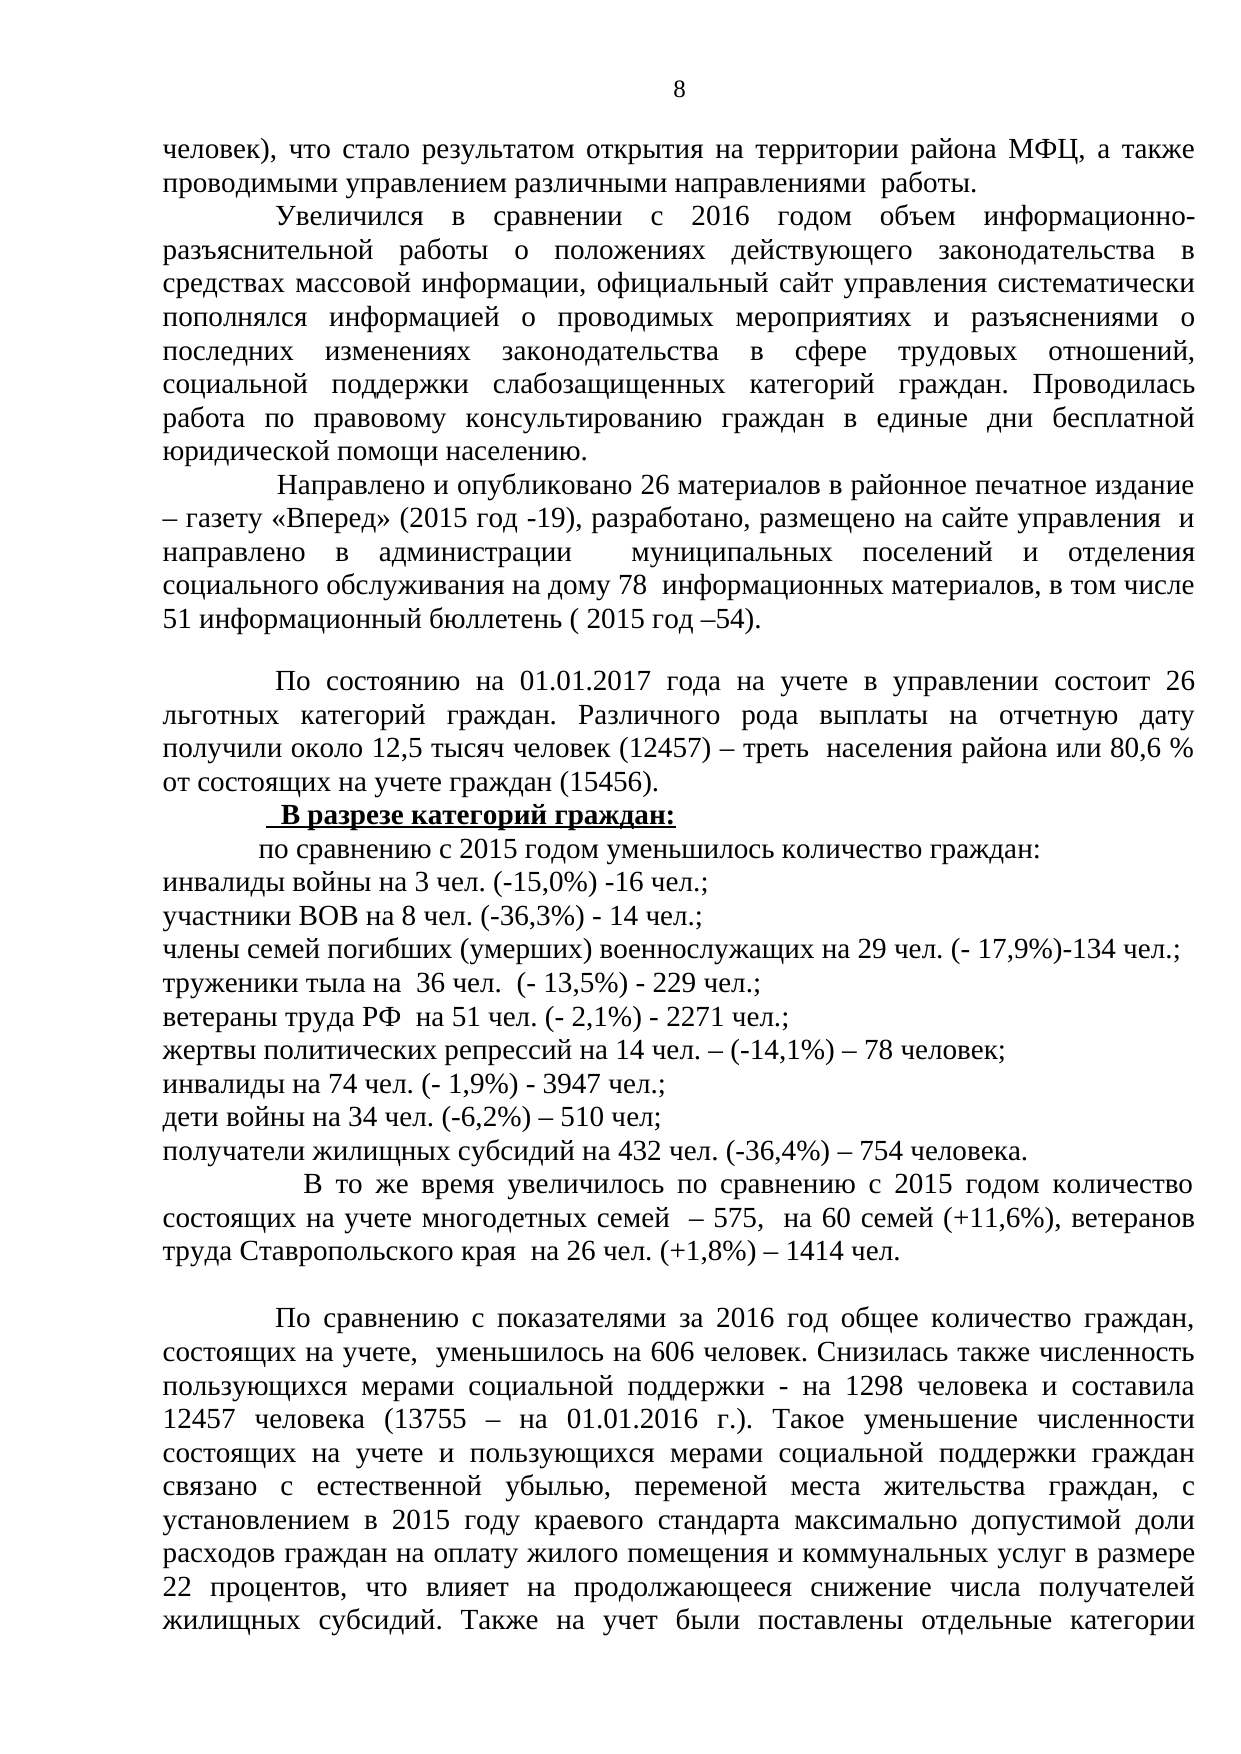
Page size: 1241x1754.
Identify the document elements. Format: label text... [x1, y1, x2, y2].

text ветераны труда РФ на 51 чел. (- 2,1%) - 2271 чел.; [162, 999, 1196, 1032]
text жертвы политических репрессий на 14 чел. – (-14,1%) – 78 человек; [162, 1032, 1196, 1066]
text участники ВОВ на 8 чел. (-36,3%) - 14 чел.; [162, 898, 1196, 932]
text Увеличился в сравнении с 2016 годом объем информационно- разъяснительной работы о положениях действующего законодательства в средствах массовой информации, официальный сайт управления систематически пополнялся информацией о проводимых мероприятиях и разъяснениями о последних изменениях законодательства в сфере трудовых отношений, социальной поддержки слабозащищенных категорий граждан. Проводилась работа по правовому консультированию граждан в единые дни бесплатной юридической помощи населению. [162, 198, 1196, 467]
text получатели жилищных субсидий на 432 чел. (-36,4%) – 754 человека. [162, 1133, 1196, 1166]
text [162, 1301, 1196, 1636]
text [162, 131, 1196, 198]
text труженики тыла на 36 чел. (- 13,5%) - 229 чел.; [162, 965, 1196, 999]
text Направлено и опубликовано 26 материалов в районное печатное издание – газету «Вперед» (2015 год -19), разработано, размещено на сайте управления и направлено в администрации муниципальных поселений и отделения социального обслуживания на дому 78 информационных материалов, в том числе 51 информационный бюллетень ( 2015 год –54). [162, 467, 1196, 634]
text инвалиды войны на 3 чел. (-15,0%) -16 чел.; [162, 864, 1196, 898]
text по сравнению с 2015 годом уменьшилось количество граждан: [162, 831, 1196, 864]
text По состоянию на 01.01.2017 года на учете в управлении состоит 26 льготных категорий граждан. Различного рода выплаты на отчетную дату получили около 12,5 тысяч человек (12457) – треть населения района или 80,6 % от состоящих на учете граждан (15456). [162, 663, 1196, 797]
text В разрезе категорий граждан: [162, 797, 1196, 831]
text В то же время увеличилось по сравнению с 2015 годом количество состоящих на учете многодетных семей – 575, на 60 семей (+11,6%), ветеранов труда Ставропольского края на 26 чел. (+1,8%) – 1414 чел. [162, 1166, 1196, 1267]
text члены семей погибших (умерших) военнослужащих на 29 чел. (- 17,9%)-134 чел.; [162, 932, 1196, 965]
text инвалиды на 74 чел. (- 1,9%) - 3947 чел.; [162, 1066, 1196, 1099]
text дети войны на 34 чел. (-6,2%) – 510 чел; [162, 1099, 1196, 1133]
